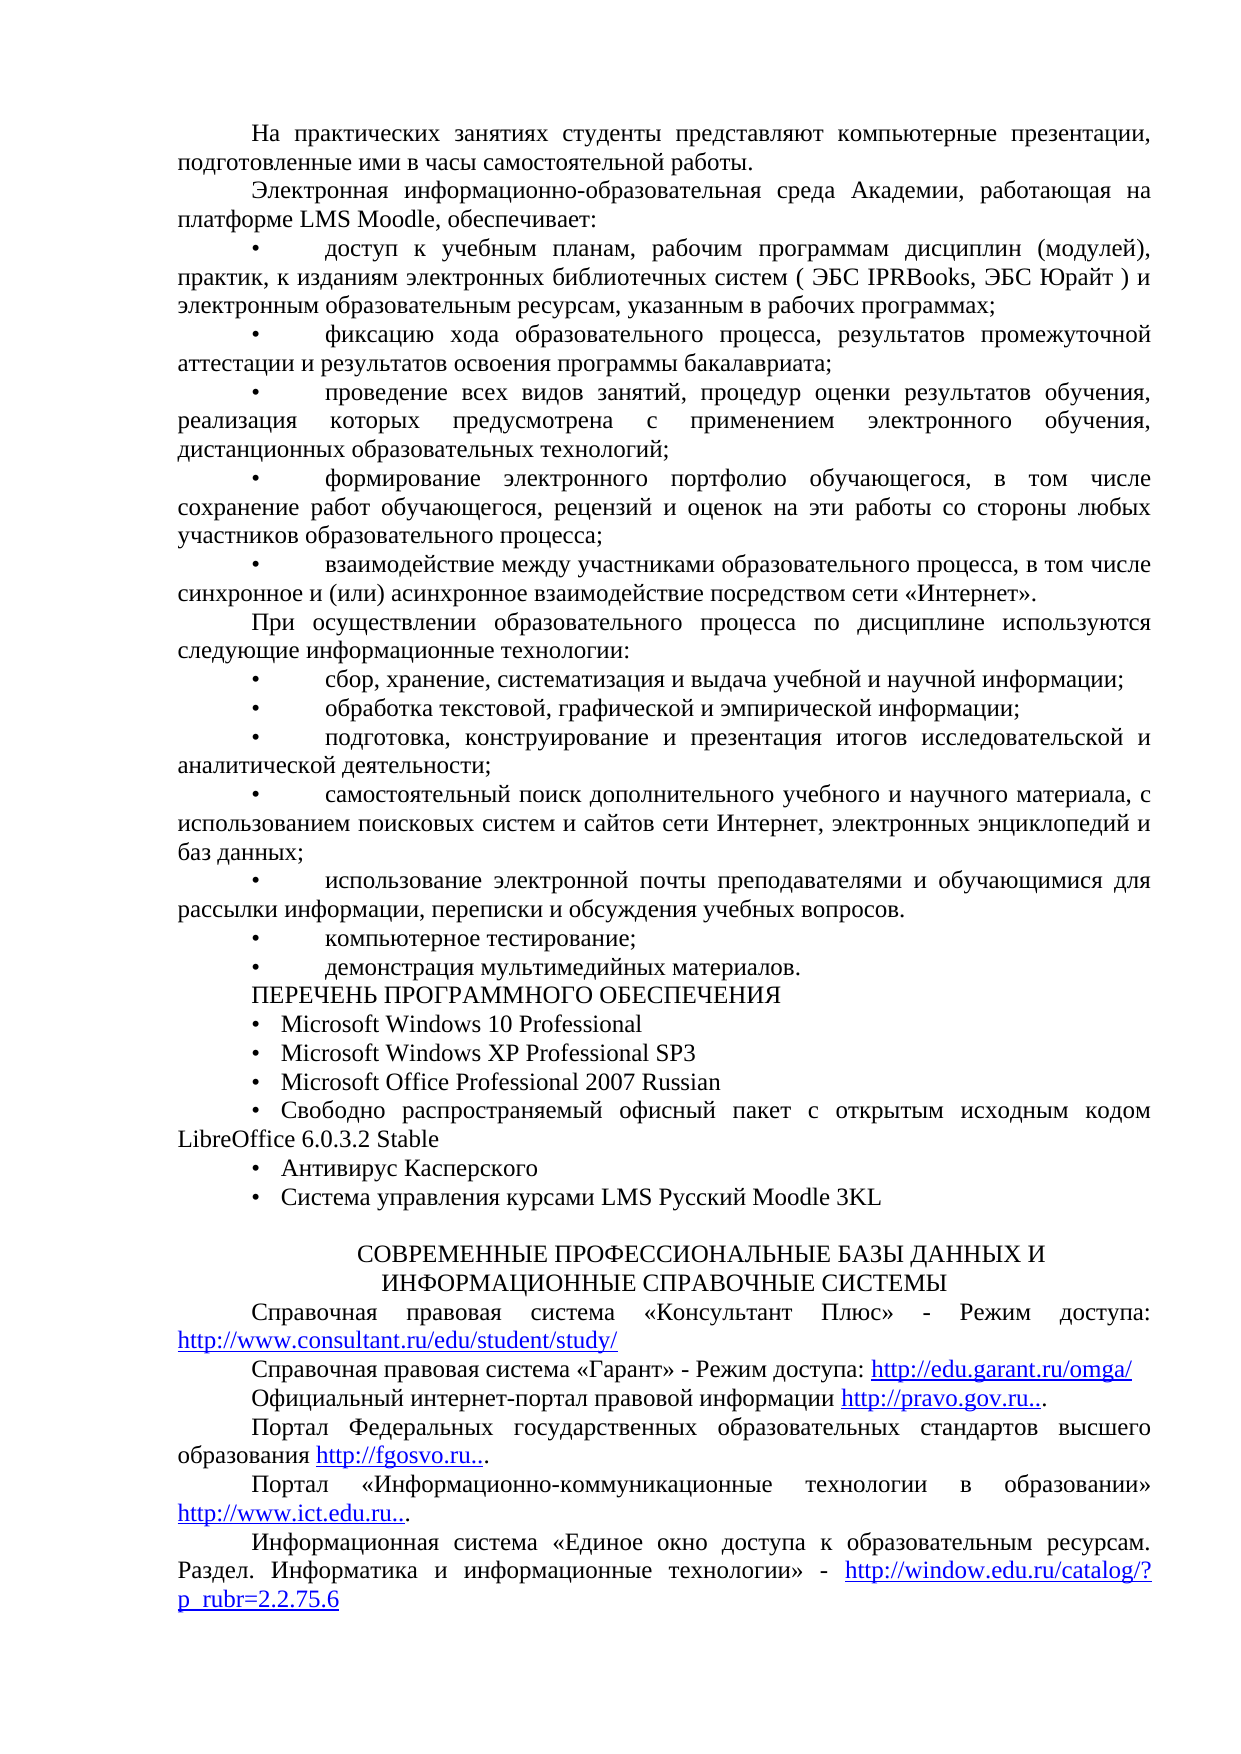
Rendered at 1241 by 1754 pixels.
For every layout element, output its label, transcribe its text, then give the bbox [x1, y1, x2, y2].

text • самостоятельный поиск дополнительного учебного и научного материала, с использованием поисковых систем и сайтов сети Интернет, электронных энциклопедий и баз данных; [177, 779, 1152, 866]
text • Свободно распространяемый офисный пакет с открытым исходным кодом LibreOffice 6.0.3.2 Stable [177, 1096, 1152, 1153]
text Электронная информационно-образовательная среда Академии, работающая на платформе LMS Moodle, обеспечивает: [177, 176, 1152, 233]
text • подготовка, конструирование и презентация итогов исследовательской и аналитической деятельности; [177, 722, 1152, 779]
text • Антивирус Касперского [177, 1153, 1152, 1182]
text Портал «Информационно-коммуникационные технологии в образовании» http://www.ict.edu.ru... [177, 1469, 1152, 1527]
text • Microsoft Office Professional 2007 Russian [177, 1067, 1152, 1096]
text • демонстрация мультимедийных материалов. [177, 952, 1152, 981]
text • фиксацию хода образовательного процесса, результатов промежуточной аттестации и результатов освоения программы бакалавриата; [177, 319, 1152, 377]
text Справочная правовая система «Консультант Плюс» - Режим доступа: http://www.consultant.ru/edu/student/study/ [177, 1297, 1152, 1354]
text • сбор, хранение, систематизация и выдача учебной и научной информации; [177, 664, 1152, 693]
text • обработка текстовой, графической и эмпирической информации; [177, 693, 1152, 722]
text Информационная система «Единое окно доступа к образовательным ресурсам. Раздел. Информатика и информационные технологии» - http://window.edu.ru/catalog/?p_rubr=2.2.75.6 [177, 1527, 1152, 1613]
text Официальный интернет-портал правовой информации http://pravo.gov.ru... [177, 1383, 1152, 1412]
text • Microsoft Windows XP Professional SP3 [177, 1038, 1152, 1067]
text • формирование электронного портфолио обучающегося, в том числе сохранение работ обучающегося, рецензий и оценок на эти работы со стороны любых участников образовательного процесса; [177, 463, 1152, 549]
text • доступ к учебным планам, рабочим программам дисциплин (модулей), практик, к изданиям электронных библиотечных систем ( ЭБС IPRBooks, ЭБС Юрайт ) и электронным образовательным ресурсам, указанным в рабочих программах; [177, 233, 1152, 319]
text ПЕРЕЧЕНЬ ПРОГРАММНОГО ОБЕСПЕЧЕНИЯ [177, 981, 1152, 1009]
text • компьютерное тестирование; [177, 923, 1152, 952]
text • проведение всех видов занятий, процедур оценки результатов обучения, реализация которых предусмотрена с применением электронного обучения, дистанционных образовательных технологий; [177, 377, 1152, 463]
text При осуществлении образовательного процесса по дисциплине используются следующие информационные технологии: [177, 607, 1152, 664]
text На практических занятиях студенты представляют компьютерные презентации, подготовленные ими в часы самостоятельной работы. [177, 118, 1152, 176]
text Портал Федеральных государственных образовательных стандартов высшего образования http://fgosvo.ru... [177, 1412, 1152, 1469]
text СОВРЕМЕННЫЕ ПРОФЕССИОНАЛЬНЫЕ БАЗЫ ДАННЫХ И ИНФОРМАЦИОННЫЕ СПРАВОЧНЫЕ СИСТЕМЫ [177, 1239, 1152, 1297]
text • Cистема управления курсами LMS Русский Moodle 3KL [177, 1182, 1152, 1211]
text • Microsoft Windows 10 Professional [177, 1009, 1152, 1038]
text • взаимодействие между участниками образовательного процесса, в том числе синхронное и (или) асинхронное взаимодействие посредством сети «Интернет». [177, 549, 1152, 607]
text • использование электронной почты преподавателями и обучающимися для рассылки информации, переписки и обсуждения учебных вопросов. [177, 866, 1152, 923]
text Справочная правовая система «Гарант» - Режим доступа: http://edu.garant.ru/omga/ [177, 1354, 1152, 1383]
